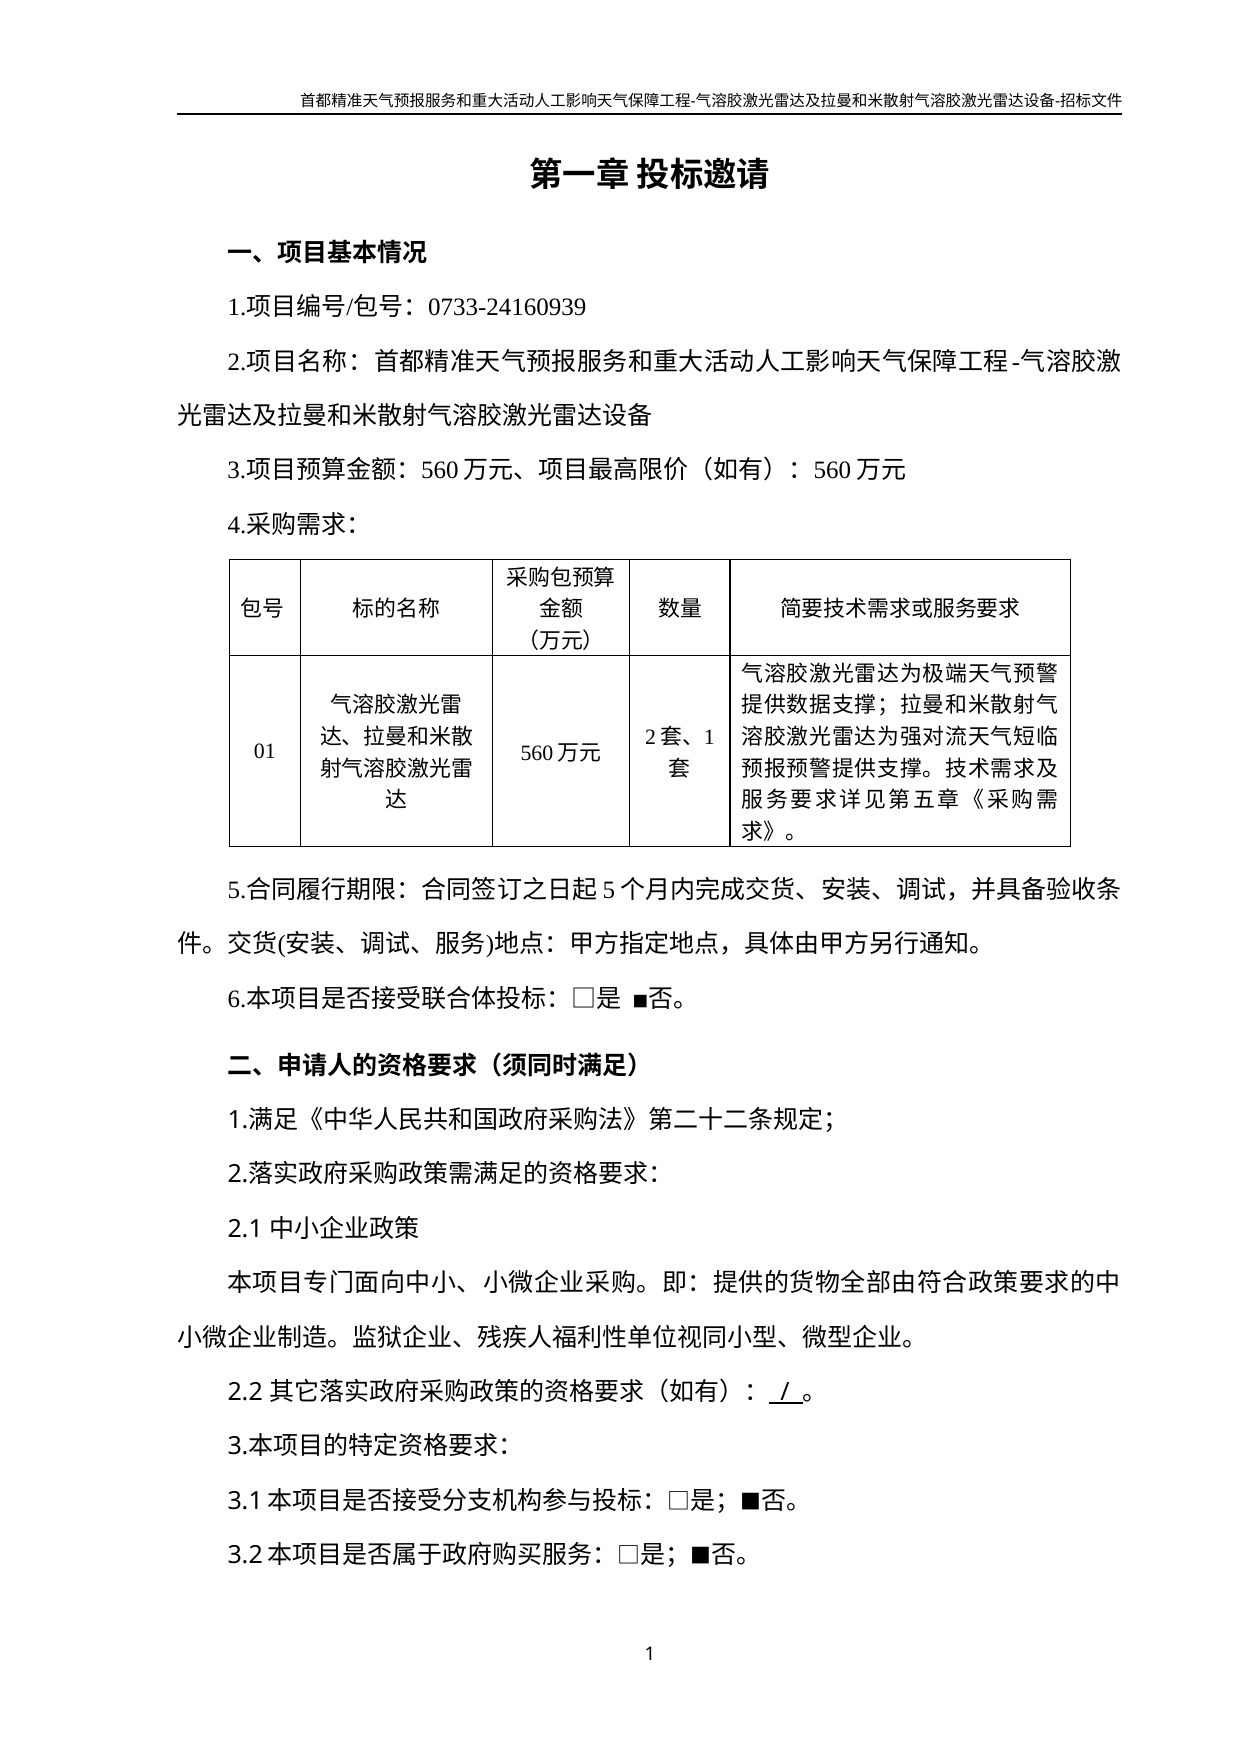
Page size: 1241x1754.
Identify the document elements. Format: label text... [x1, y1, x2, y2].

text 本项目专门面向中小、小微企业采购。即：提供的货物全部由符合政策要求的中小微企业制造。监狱企业、残疾人福利性单位视同小型、微型企业。 [177, 1263, 1122, 1353]
subtitle 一、项目基本情况 [177, 232, 1122, 269]
text 6.本项目是否接受联合体投标：□是 ■否。 [177, 978, 1122, 1014]
table_cell 560万元 [493, 656, 629, 846]
text 5.合同履行期限：合同签订之日起5个月内完成交货、安装、调试，并具备验收条件。交货(安装、调试、服务)地点：甲方指定地点，具体由甲方另行通知。 [177, 869, 1122, 960]
table_header 数量 [630, 560, 729, 655]
table_header 标的名称 [301, 560, 492, 655]
text 3.本项目的特定资格要求： [177, 1426, 1122, 1462]
table_cell 气溶胶激光雷达为极端天气预警提供数据支撑；拉曼和米散射气溶胶激光雷达为强对流天气短临预报预警提供支撑。技术需求及服务要求详见第五章《采购需求》。 [731, 656, 1070, 846]
text 4.采购需求： [177, 504, 1122, 541]
table_cell 气溶胶激光雷达、拉曼和米散射气溶胶激光雷达 [301, 656, 492, 846]
text 1.项目编号/包号：0733-24160939 [177, 287, 1122, 323]
text 2.项目名称：首都精准天气预报服务和重大活动人工影响天气保障工程-气溶胶激光雷达及拉曼和米散射气溶胶激光雷达设备 [177, 341, 1122, 432]
table_cell 2套、1套 [630, 656, 729, 846]
subtitle 二、申请人的资格要求（须同时满足） [177, 1045, 1122, 1081]
text 3.2本项目是否属于政府购买服务：□是；■否。 [177, 1534, 1122, 1571]
text 2.2 其它落实政府采购政策的资格要求（如有）： / 。 [177, 1371, 1122, 1408]
text 2.落实政府采购政策需满足的资格要求： [177, 1154, 1122, 1190]
text 3.项目预算金额：560万元、项目最高限价（如有）：560万元 [227, 450, 1122, 486]
text 3.1本项目是否接受分支机构参与投标：□是；■否。 [177, 1480, 1122, 1516]
table_header 包号 [230, 560, 300, 655]
text 2.1 中小企业政策 [177, 1208, 1122, 1244]
table_header 采购包预算金额 （万元） [493, 560, 629, 655]
table_header 简要技术需求或服务要求 [731, 560, 1070, 655]
table_cell 01 [230, 656, 300, 846]
text 第一章 投标邀请 [177, 148, 1122, 196]
text 1.满足《中华人民共和国政府采购法》第二十二条规定； [177, 1099, 1122, 1136]
